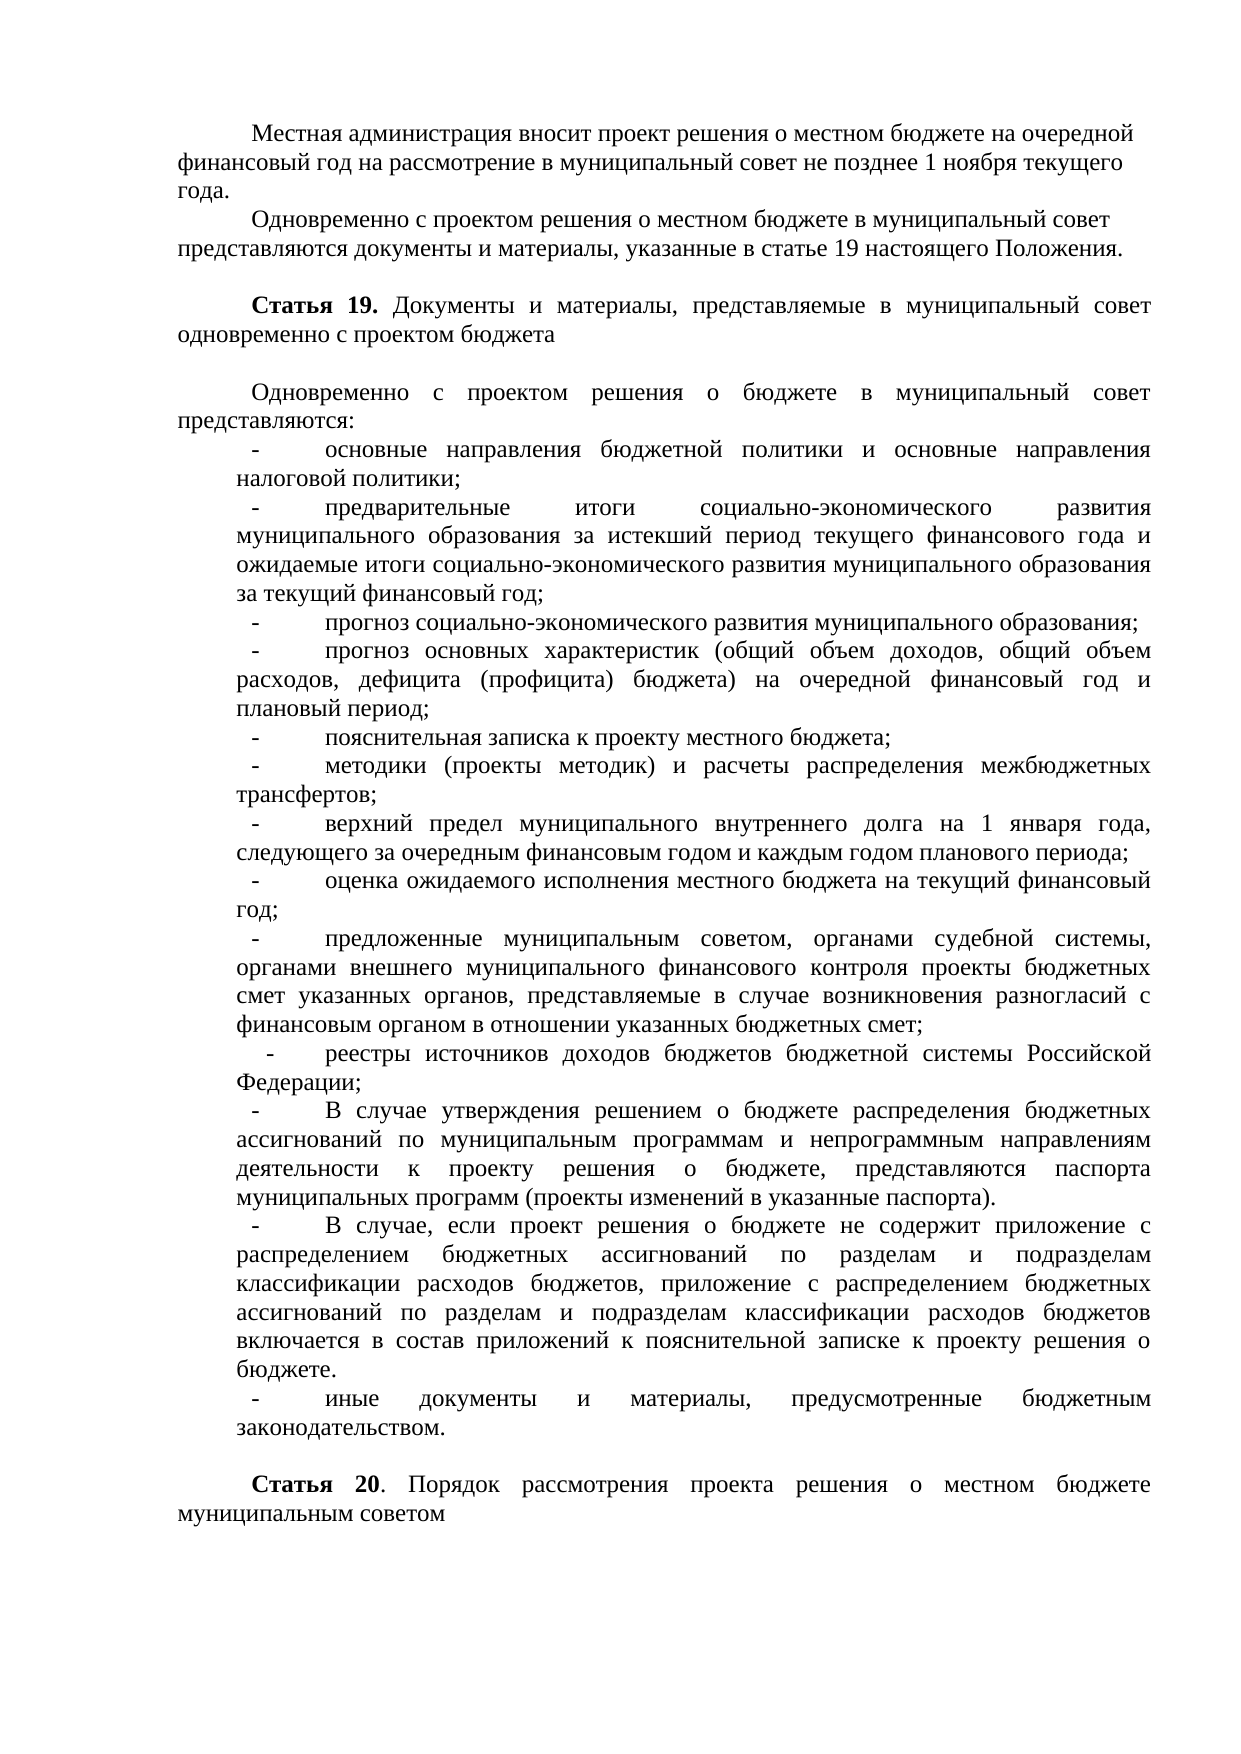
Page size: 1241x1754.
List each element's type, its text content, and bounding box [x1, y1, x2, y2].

list прогноз основных характеристик (общий объем доходов, общий объем расходов, дефицита (профицита) бюджета) на очередной финансовый год и плановый период; [236, 636, 1152, 722]
text - реестры источников доходов бюджетов бюджетной системы Российской Федерации; [236, 1038, 1152, 1096]
list основные направления бюджетной политики и основные направления налоговой политики; [236, 434, 1152, 492]
list прогноз социально-экономического развития муниципального образования; [236, 607, 1152, 636]
text Статья 20. Порядок рассмотрения проекта решения о местном бюджете муниципальным советом [177, 1469, 1152, 1527]
list В случае утверждения решением о бюджете распределения бюджетных ассигнований по муниципальным программам и непрограммным направлениям деятельности к проекту решения о бюджете, представляются паспорта муниципальных программ (проекты изменений в указанные паспорта). [236, 1096, 1152, 1211]
list пояснительная записка к проекту местного бюджета; [236, 722, 1152, 751]
text Статья 19. Документы и материалы, представляемые в муниципальный совет одновременно с проектом бюджета [177, 291, 1152, 348]
list иные документы и материалы, предусмотренные бюджетным законодательством. [236, 1383, 1152, 1441]
text Одновременно с проектом решения о бюджете в муниципальный совет представляются: [177, 377, 1152, 434]
list В случае, если проект решения о бюджете не содержит приложение с распределением бюджетных ассигнований по разделам и подразделам классификации расходов бюджетов, приложение с распределением бюджетных ассигнований по разделам и подразделам классификации расходов бюджетов включается в состав приложений к пояснительной записке к проекту решения о бюджете. [236, 1211, 1152, 1383]
list предложенные муниципальным советом, органами судебной системы, органами внешнего муниципального финансового контроля проекты бюджетных смет указанных органов, представляемые в случае возникновения разногласий с финансовым органом в отношении указанных бюджетных смет; [236, 923, 1152, 1038]
list оценка ожидаемого исполнения местного бюджета на текущий финансовый год; [236, 866, 1152, 923]
list предварительные итоги социально-экономического развития муниципального образования за истекший период текущего финансового года и ожидаемые итоги социально-экономического развития муниципального образования за текущий финансовый год; [236, 492, 1152, 607]
list методики (проекты методик) и расчеты распределения межбюджетных трансфертов; [236, 751, 1152, 808]
text Местная администрация вносит проект решения о местном бюджете на очередной финансовый год на рассмотрение в муниципальный совет не позднее 1 ноября текущего года. [177, 118, 1152, 204]
text Одновременно с проектом решения о местном бюджете в муниципальный совет представляются документы и материалы, указанные в статье 19 настоящего Положения. [177, 204, 1152, 262]
list верхний предел муниципального внутреннего долга на 1 января года, следующего за очередным финансовым годом и каждым годом планового периода; [236, 808, 1152, 866]
